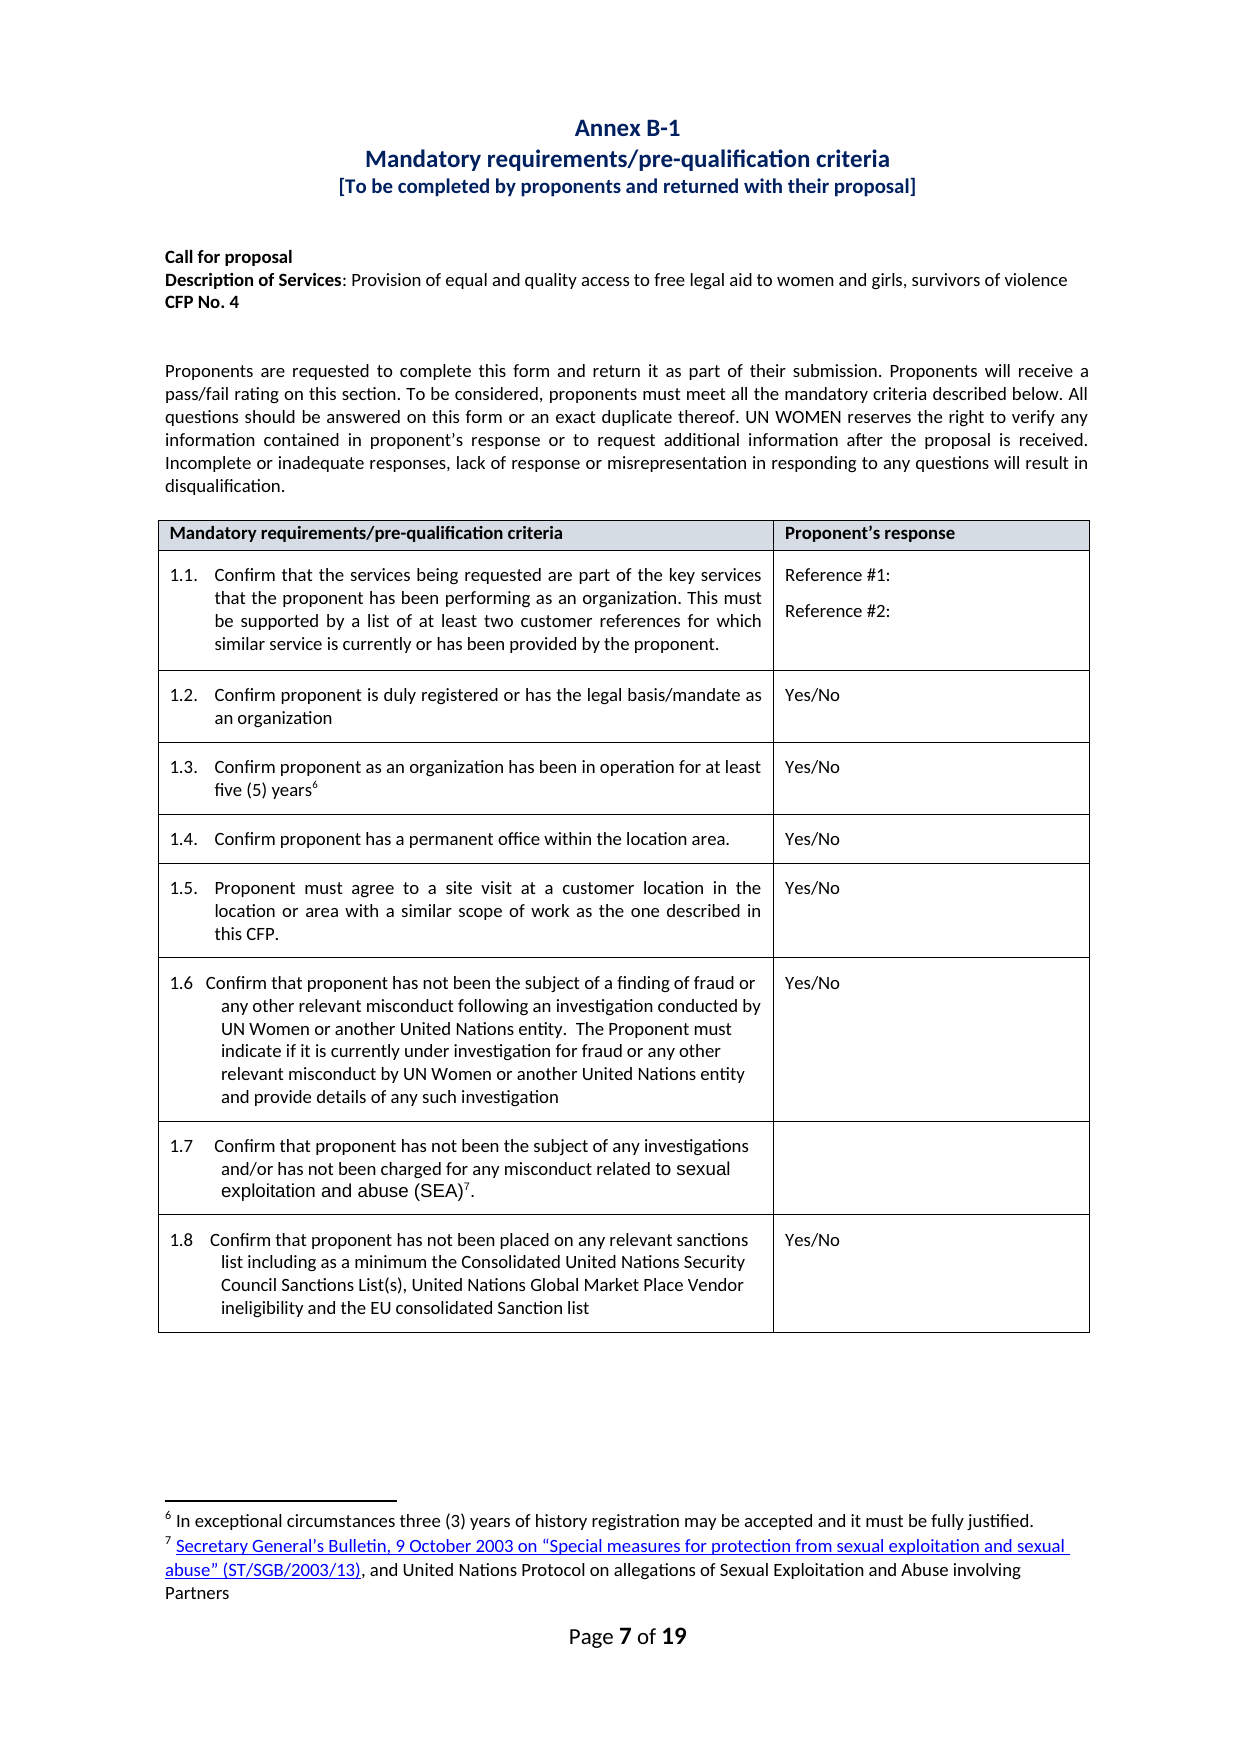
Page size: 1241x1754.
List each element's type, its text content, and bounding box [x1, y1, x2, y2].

text [To be completed by proponents and returned with their proposal] [165, 173, 1090, 199]
table_header Mandatory requirements/pre-qualification criteria [159, 521, 773, 550]
table_cell Confirm proponent is duly registered or has the legal basis/mandate as an organization [159, 671, 773, 742]
table_cell Reference #1: Reference #2: [774, 551, 1089, 670]
table_cell Yes/No [774, 815, 1089, 862]
table_cell Confirm that the services being requested are part of the key services that the proponent has been performing as an organization. This must be supported by a list of at least two customer references for which similar service is currently or has been provided by the proponent. [159, 551, 773, 670]
text Proponents are requested to complete this form and return it as part of their submission. Proponents will receive a pass/fail rating on this section. To be considered, proponents must meet all the mandatory criteria described below. All questions should be answered on this form or an exact duplicate thereof. UN WOMEN reserves the right to verify any information contained in proponent’s response or to request additional information after the proposal is received. Incomplete or inadequate responses, lack of response or misrepresentation in responding to any questions will result in disqualification. [165, 359, 1090, 497]
text Annex B-1 [165, 112, 1090, 143]
table_cell [774, 1122, 1089, 1214]
text CFP No. 4 [165, 291, 1090, 313]
table_cell Yes/No [774, 958, 1089, 1121]
text Call for proposal [165, 245, 1090, 268]
table_cell Yes/No [774, 864, 1089, 957]
table_cell 1.6 Confirm that proponent has not been the subject of a finding of fraud or any other relevant misconduct following an investigation conducted by UN Women or another United Nations entity. The Proponent must indicate if it is currently under investigation for fraud or any other relevant misconduct by UN Women or another United Nations entity and provide details of any such investigation [159, 958, 773, 1121]
table_cell Proponent must agree to a site visit at a customer location in the location or area with a similar scope of work as the one described in this CFP. [159, 864, 773, 957]
table_header Proponent’s response [774, 521, 1089, 550]
table_cell Confirm proponent as an organization has been in operation for at least five (5) years [159, 743, 773, 813]
text Description of Services: Provision of equal and quality access to free legal aid to women and girls, survivors of violence [165, 268, 1090, 291]
table_cell 1.7 Confirm that proponent has not been the subject of any investigations and/or has not been charged for any misconduct related to sexual exploitation and abuse (SEA). [159, 1122, 773, 1214]
table_cell Yes/No [774, 1215, 1089, 1332]
table_cell 1.8 Confirm that proponent has not been placed on any relevant sanctions list including as a minimum the Consolidated United Nations Security Council Sanctions List(s), United Nations Global Market Place Vendor ineligibility and the EU consolidated Sanction list [159, 1215, 773, 1332]
table_cell Confirm proponent has a permanent office within the location area. [159, 815, 773, 862]
table_cell Yes/No [774, 743, 1089, 813]
table_cell Yes/No [774, 671, 1089, 742]
text Mandatory requirements/pre-qualification criteria [165, 143, 1090, 173]
